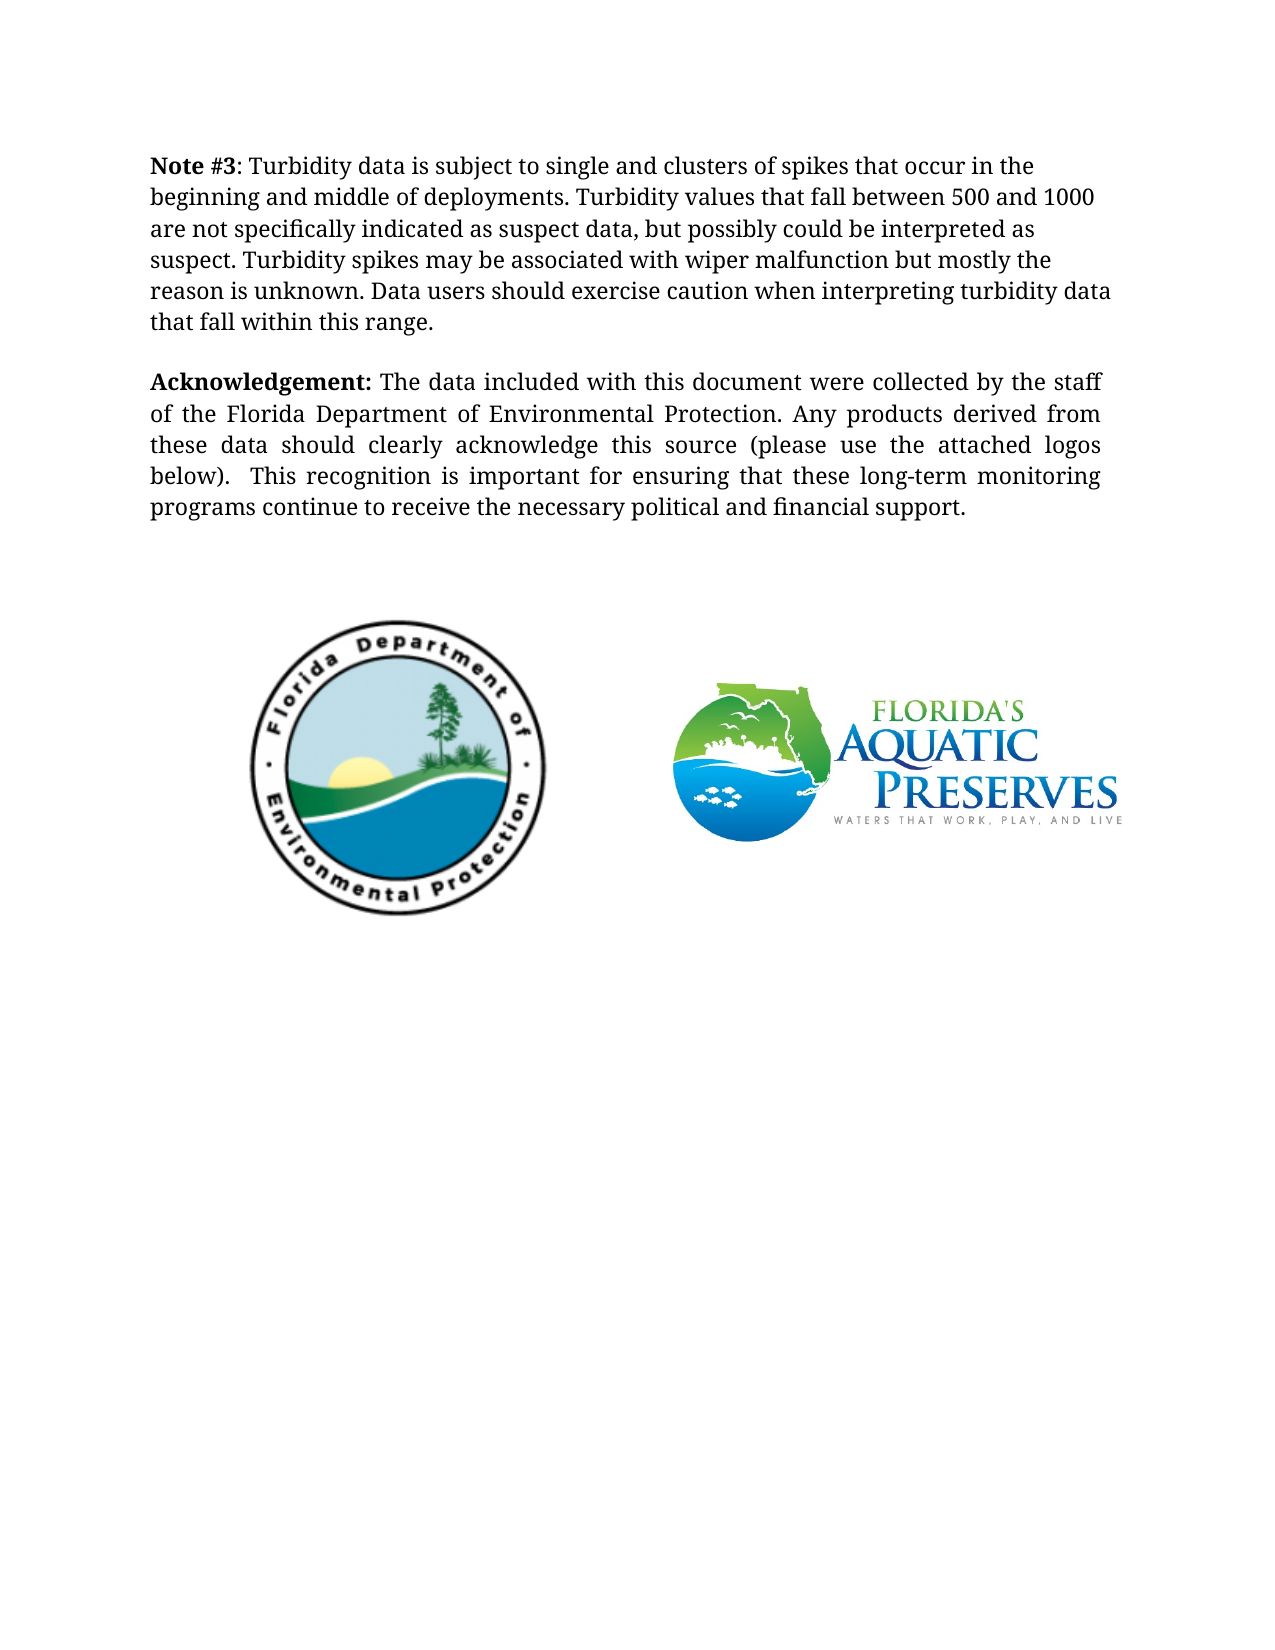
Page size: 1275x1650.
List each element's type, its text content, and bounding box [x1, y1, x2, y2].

text Note #3: Turbidity data is subject to single and clusters of spikes that occur in the beginning and middle of deployments. Turbidity values that fall between 500 and 1000 are not specifically indicated as suspect data, but possibly could be interpreted as suspect. Turbidity spikes may be associated with wiper malfunction but mostly the reason is unknown. Data users should exercise caution when interpreting turbidity data that fall within this range. [150, 150, 1125, 337]
picture [161, 611, 631, 924]
picture [660, 632, 1129, 889]
text Acknowledgement: The data included with this document were collected by the staff of the Florida Department of Environmental Protection. Any products derived from these data should clearly acknowledge this source (please use the attached logos below). This recognition is important for ensuring that these long-term monitoring programs continue to receive the necessary political and financial support. [150, 366, 1102, 522]
